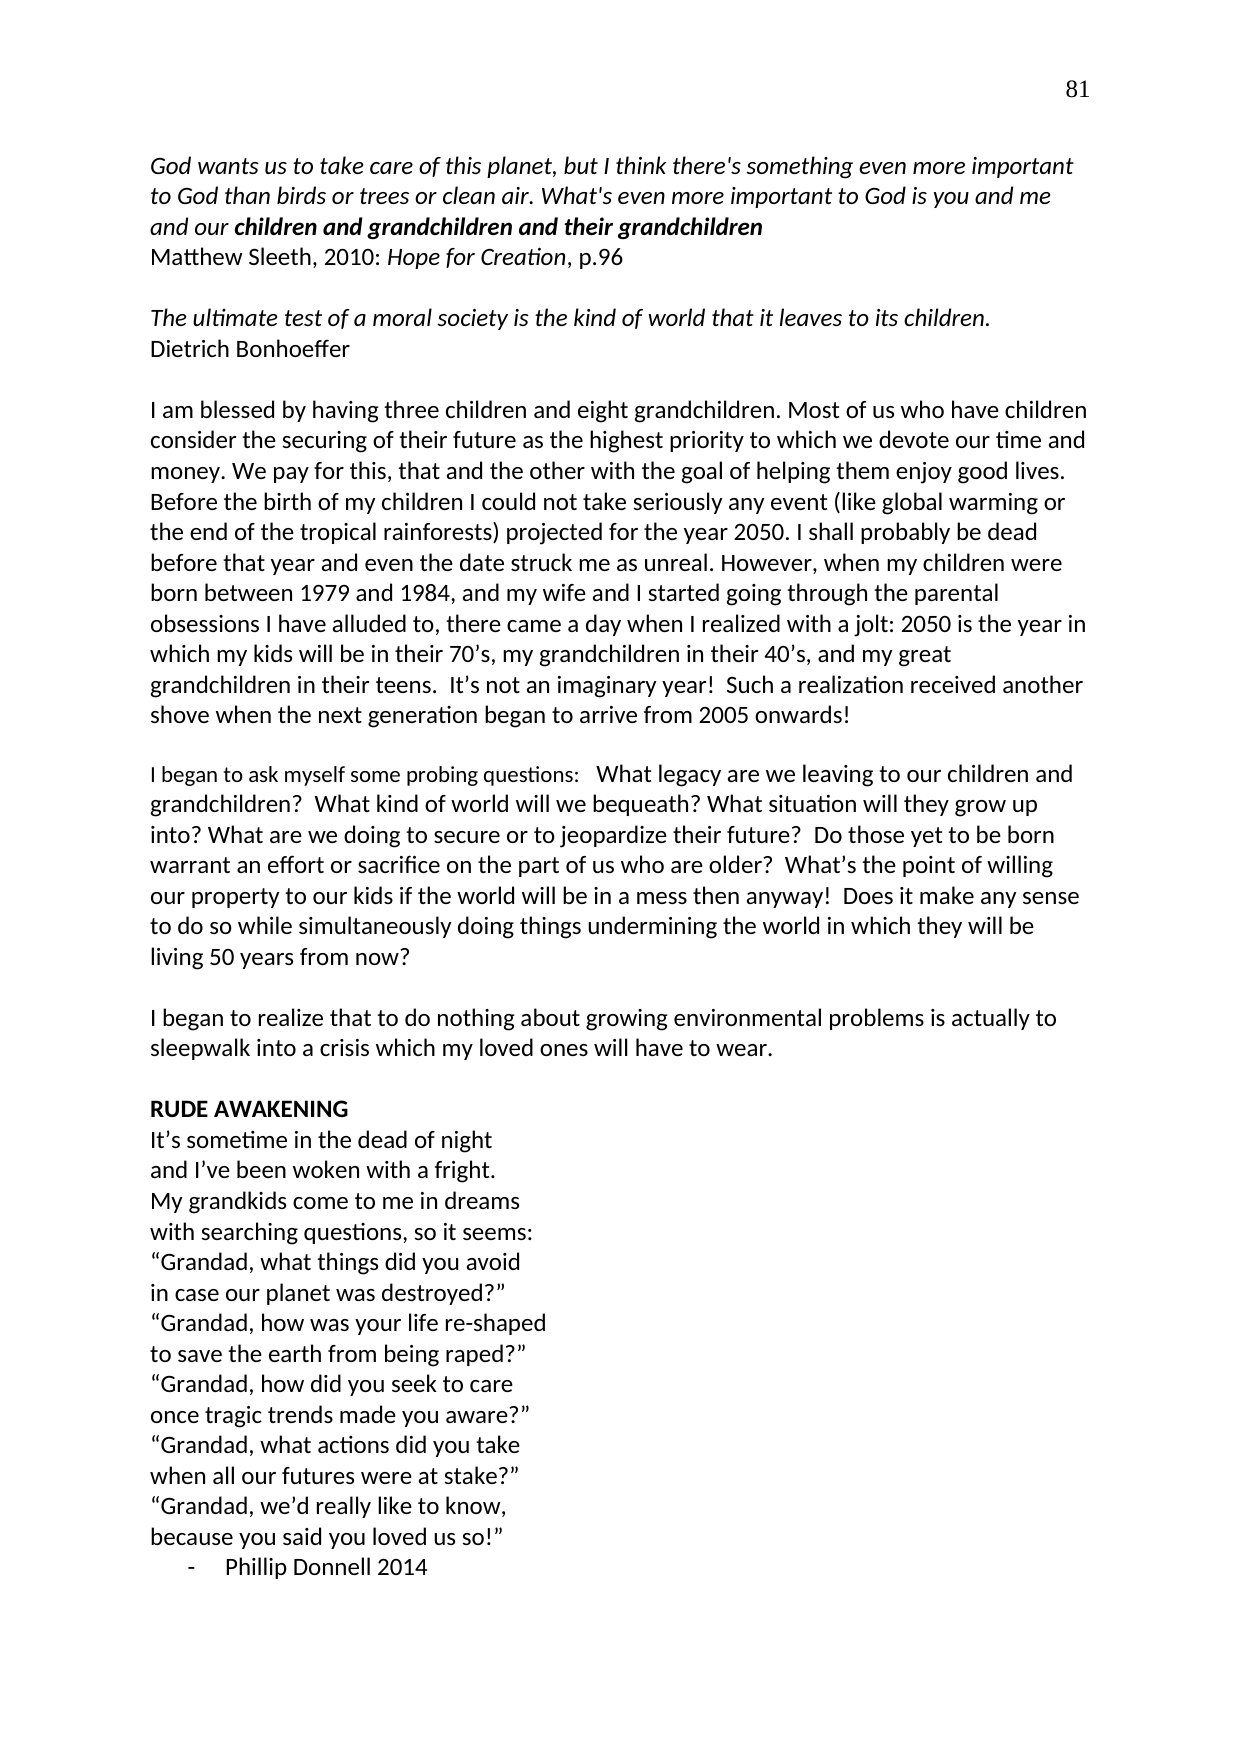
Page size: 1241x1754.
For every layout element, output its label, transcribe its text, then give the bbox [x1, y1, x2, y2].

text when all our futures were at stake?” [150, 1460, 1090, 1490]
text Dietrich Bonhoeffer [150, 333, 1090, 364]
text It’s sometime in the dead of night [150, 1124, 1090, 1155]
text God wants us to take care of this planet, but I think there's something even more important to God than birds or trees or clean air. What's even more important to God is you and me and our children and grandchildren and their grandchildren [150, 150, 1090, 242]
text My grandkids come to me in dreams [150, 1185, 1090, 1216]
text with searching questions, so it seems: [150, 1216, 1090, 1246]
text “Grandad, how was your life re-shaped [150, 1307, 1090, 1338]
text I began to realize that to do nothing about growing environmental problems is actually to sleepwalk into a crisis which my loved ones will have to wear. [150, 1002, 1090, 1063]
text once tragic trends made you aware?” [150, 1399, 1090, 1429]
text in case our planet was destroyed?” [150, 1277, 1090, 1307]
text to save the earth from being raped?” [150, 1338, 1090, 1368]
list Phillip Donnell 2014 [187, 1551, 1090, 1582]
text “Grandad, how did you seek to care [150, 1368, 1090, 1399]
text and I’ve been woken with a fright. [150, 1155, 1090, 1185]
text “Grandad, what actions did you take [150, 1429, 1090, 1460]
text The ultimate test of a moral society is the kind of world that it leaves to its children. [150, 303, 1090, 333]
text “Grandad, what things did you avoid [150, 1246, 1090, 1277]
text “Grandad, we’d really like to know, [150, 1490, 1090, 1521]
text I am blessed by having three children and eight grandchildren. Most of us who have children consider the securing of their future as the highest priority to which we devote our time and money. We pay for this, that and the other with the goal of helping them enjoy good lives. Before the birth of my children I could not take seriously any event (like global warming or the end of the tropical rainforests) projected for the year 2050. I shall probably be dead before that year and even the date struck me as unreal. However, when my children were born between 1979 and 1984, and my wife and I started going through the parental obsessions I have alluded to, there came a day when I realized with a jolt: 2050 is the year in which my kids will be in their 70’s, my grandchildren in their 40’s, and my great grandchildren in their teens. It’s not an imaginary year! Such a realization received another shove when the next generation began to arrive from 2005 onwards! [150, 394, 1090, 730]
text Matthew Sleeth, 2010: Hope for Creation, p.96 [150, 242, 1090, 272]
text I began to ask myself some probing questions: What legacy are we leaving to our children and grandchildren? What kind of world will we bequeath? What situation will they grow up into? What are we doing to secure or to jeopardize their future? Do those yet to be born warrant an effort or sacrifice on the part of us who are older? What’s the point of willing our property to our kids if the world will be in a mess then anyway! Does it make any sense to do so while simultaneously doing things undermining the world in which they will be living 50 years from now? [150, 758, 1090, 972]
text because you said you loved us so!” [150, 1521, 1090, 1551]
text RUDE AWAKENING [150, 1094, 1090, 1124]
